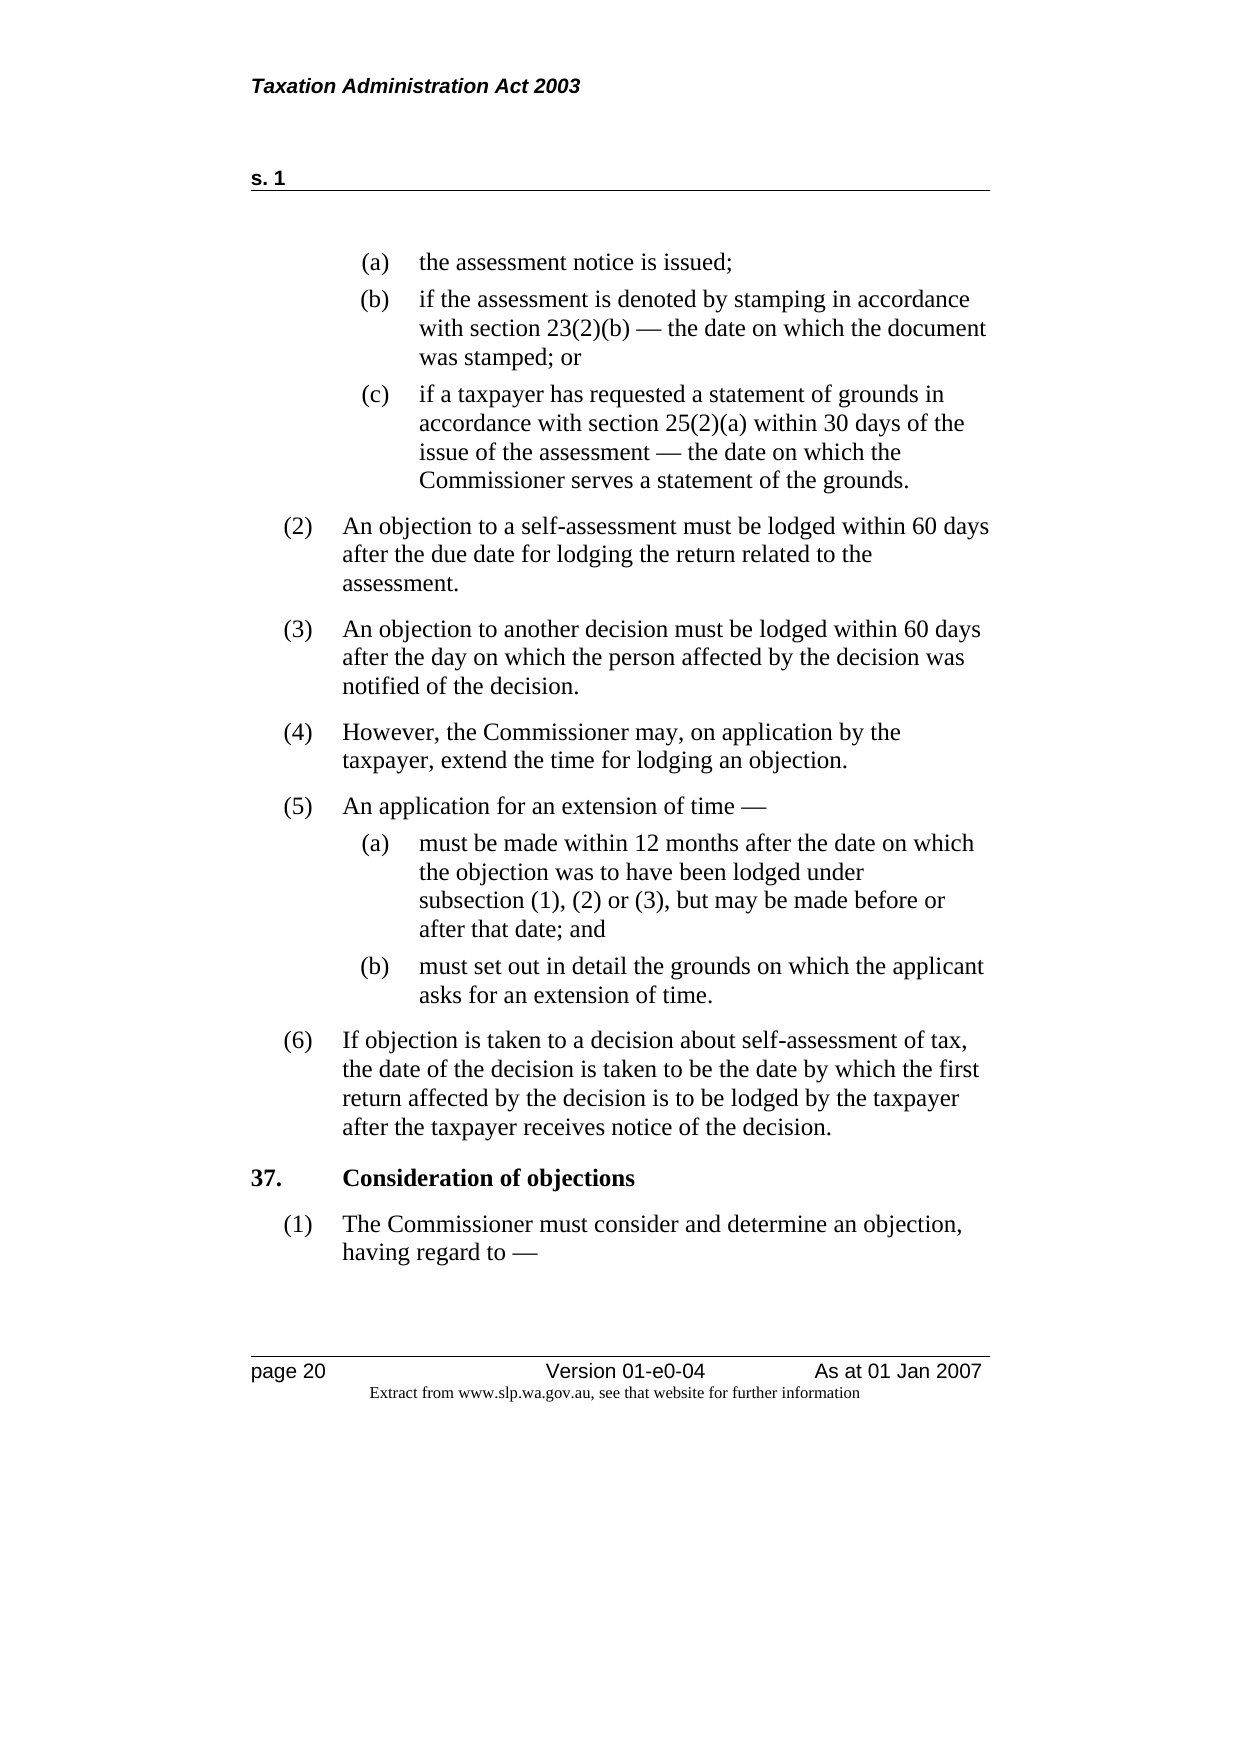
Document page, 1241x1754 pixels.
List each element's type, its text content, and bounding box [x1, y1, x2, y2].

text (a) must be made within 12 months after the date on which the objection was to have been lodged under subsection (1), (2) or (3), but may be made before or after that date; and [251, 828, 990, 943]
text (b) if the assessment is denoted by stamping in accordance with section 23(2)(b) — the date on which the document was stamped; or [251, 284, 990, 371]
text (3) An objection to another decision must be lodged within 60 days after the day on which the person affected by the decision was notified of the decision. [251, 614, 990, 700]
text (6) If objection is taken to a decision about self-assessment of tax, the date of the decision is taken to be the date by which the first return affected by the decision is to be lodged by the taxpayer after the taxpayer receives notice of the decision. [251, 1025, 990, 1140]
text (4) However, the Commissioner may, on application by the taxpayer, extend the time for lodging an objection. [251, 717, 990, 774]
text (b) must set out in detail the grounds on which the applicant asks for an extension of time. [251, 951, 990, 1009]
text (a) the assessment notice is issued; [251, 247, 990, 276]
subtitle 37. Consideration of objections [251, 1163, 990, 1192]
text (c) if a taxpayer has requested a statement of grounds in accordance with section 25(2)(a) within 30 days of the issue of the assessment — the date on which the Commissioner serves a statement of the grounds. [251, 379, 990, 494]
text (1) The Commissioner must consider and determine an objection, having regard to — [251, 1209, 990, 1266]
text (2) An objection to a self-assessment must be lodged within 60 days after the due date for lodging the return related to the assessment. [251, 511, 990, 597]
text (5) An application for an extension of time — [251, 791, 990, 819]
